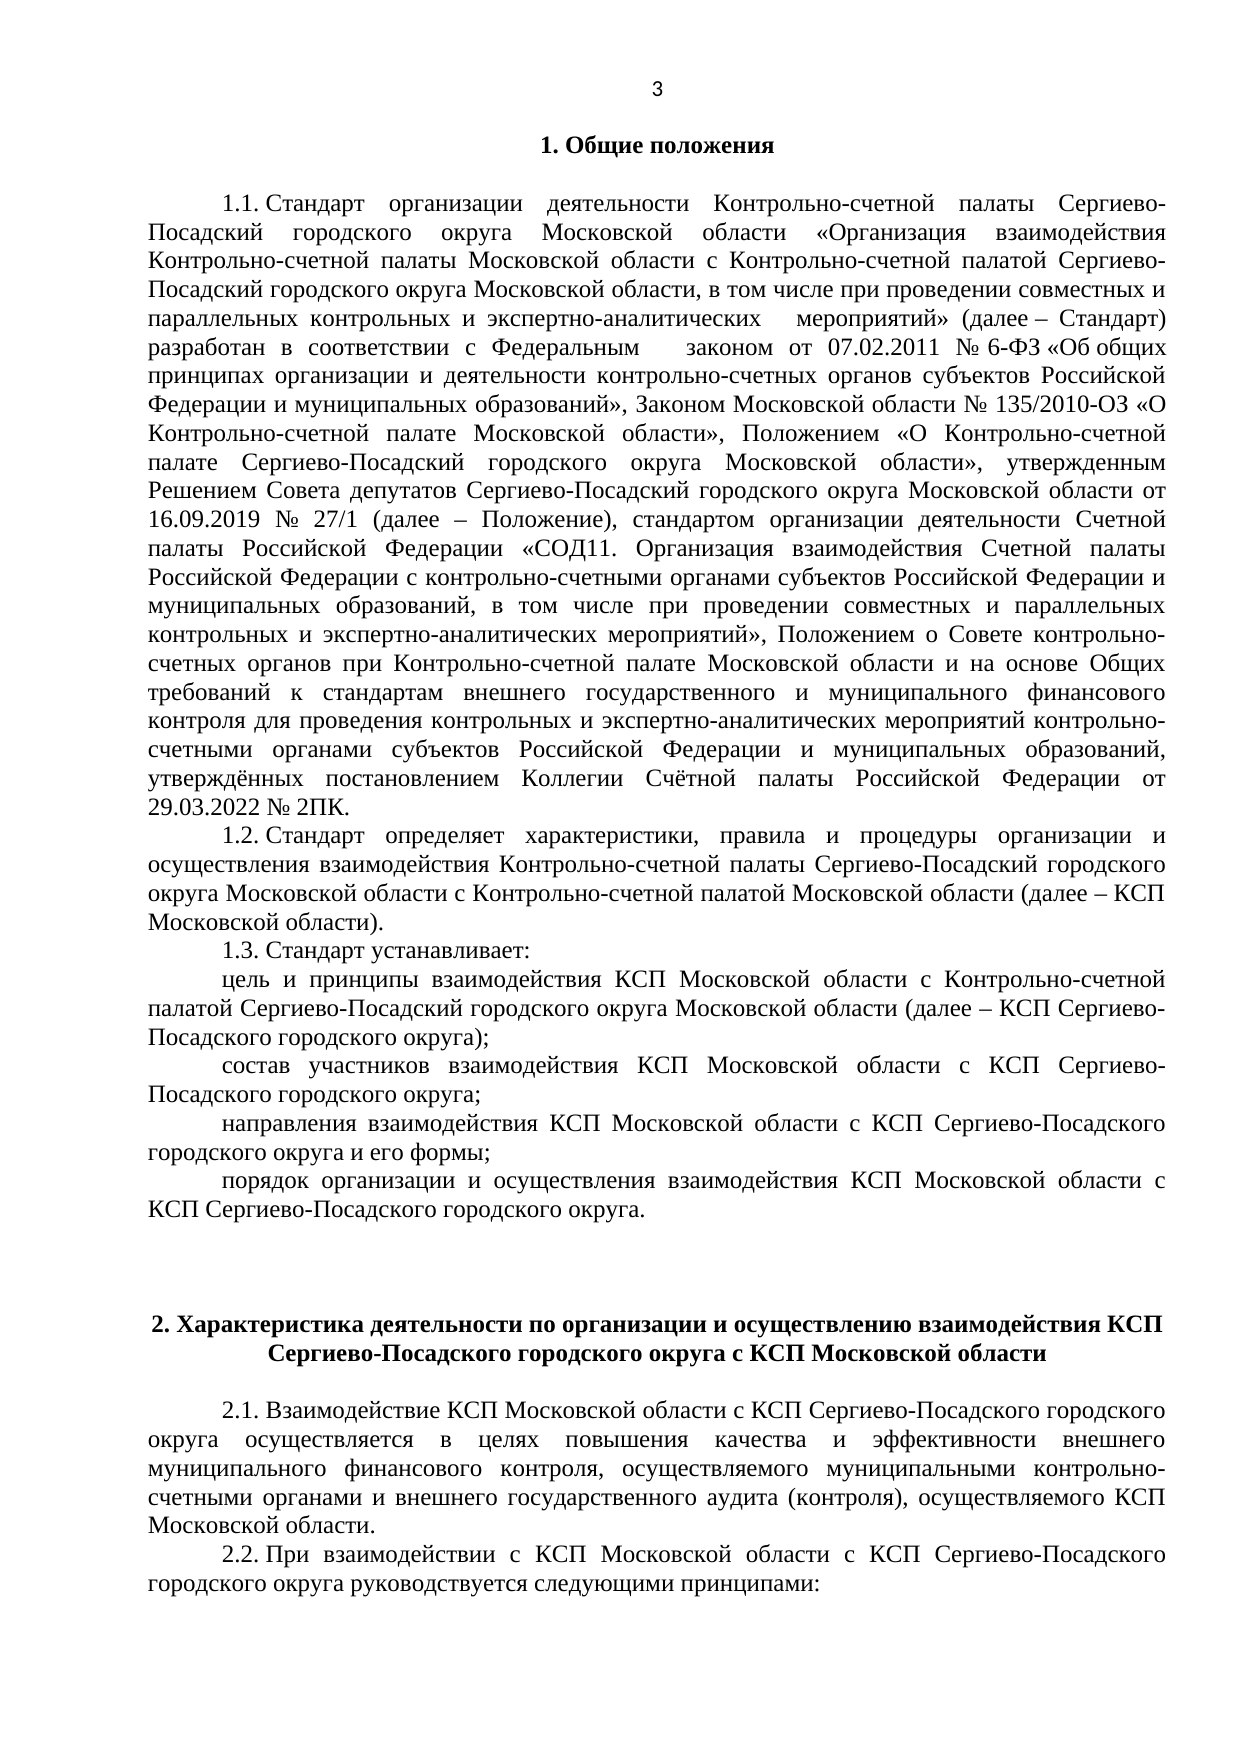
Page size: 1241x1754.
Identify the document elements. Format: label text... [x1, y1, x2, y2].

text цель и принципы взаимодействия КСП Московской области с Контрольно-счетной палатой Сергиево-Посадский городского округа Московской области (далее – КСП Сергиево-Посадского городского округа); [148, 964, 1167, 1051]
text 1.1. Стандарт организации деятельности Контрольно-счетной палаты Сергиево-Посадский городского округа Московской области «Организация взаимодействия Контрольно-счетной палаты Московской области с Контрольно-счетной палатой Сергиево-Посадский городского округа Московской области, в том числе при проведении совместных и параллельных контрольных и экспертно-аналитических мероприятий» (далее – Стандарт) разработан в соответствии с Федеральным законом от 07.02.2011 № 6-ФЗ «Об общих принципах организации и деятельности контрольно-счетных органов субъектов Российской Федерации и муниципальных образований», Законом Московской области № 135/2010-ОЗ «О Контрольно-счетной палате Московской области», Положением «О Контрольно-счетной палате Сергиево-Посадский городского округа Московской области», утвержденным Решением Совета депутатов Сергиево-Посадский городского округа Московской области от 16.09.2019 № 27/1 (далее – Положение), стандартом организации деятельности Счетной палаты Российской Федерации «СОД11. Организация взаимодействия Счетной палаты Российской Федерации с контрольно-счетными органами субъектов Российской Федерации и муниципальных образований, в том числе при проведении совместных и параллельных контрольных и экспертно-аналитических мероприятий», Положением о Совете контрольно-счетных органов при Контрольно-счетной палате Московской области и на основе Общих требований к стандартам внешнего государственного и муниципального финансового контроля для проведения контрольных и экспертно-аналитических мероприятий контрольно-счетными органами субъектов Российской Федерации и муниципальных образований, утверждённых постановлением Коллегии Счётной палаты Российской Федерации от 29.03.2022 № 2ПК. [148, 188, 1167, 821]
text порядок организации и осуществления взаимодействия КСП Московской области с КСП Сергиево-Посадского городского округа. [148, 1166, 1167, 1223]
list 1. Общие положения [148, 131, 1167, 159]
text 1.2. Стандарт определяет характеристики, правила и процедуры организации и осуществления взаимодействия Контрольно-счетной палаты Сергиево-Посадский городского округа Московской области с Контрольно-счетной палатой Московской области (далее – КСП Московской области). [148, 821, 1167, 936]
text 2.2. При взаимодействии с КСП Московской области с КСП Сергиево-Посадского городского округа руководствуется следующими принципами: [148, 1539, 1167, 1597]
text 1.3. Стандарт устанавливает: [148, 936, 1167, 964]
text 2.1. Взаимодействие КСП Московской области с КСП Сергиево-Посадского городского округа осуществляется в целях повышения качества и эффективности внешнего муниципального финансового контроля, осуществляемого муниципальными контрольно-счетными органами и внешнего государственного аудита (контроля), осуществляемого КСП Московской области. [148, 1396, 1167, 1539]
text 2. Характеристика деятельности по организации и осуществлению взаимодействия КСП Сергиево-Посадского городского округа с КСП Московской области [148, 1309, 1167, 1367]
text направления взаимодействия КСП Московской области с КСП Сергиево-Посадского городского округа и его формы; [148, 1108, 1167, 1166]
text состав участников взаимодействия КСП Московской области с КСП Сергиево-Посадского городского округа; [148, 1051, 1167, 1108]
